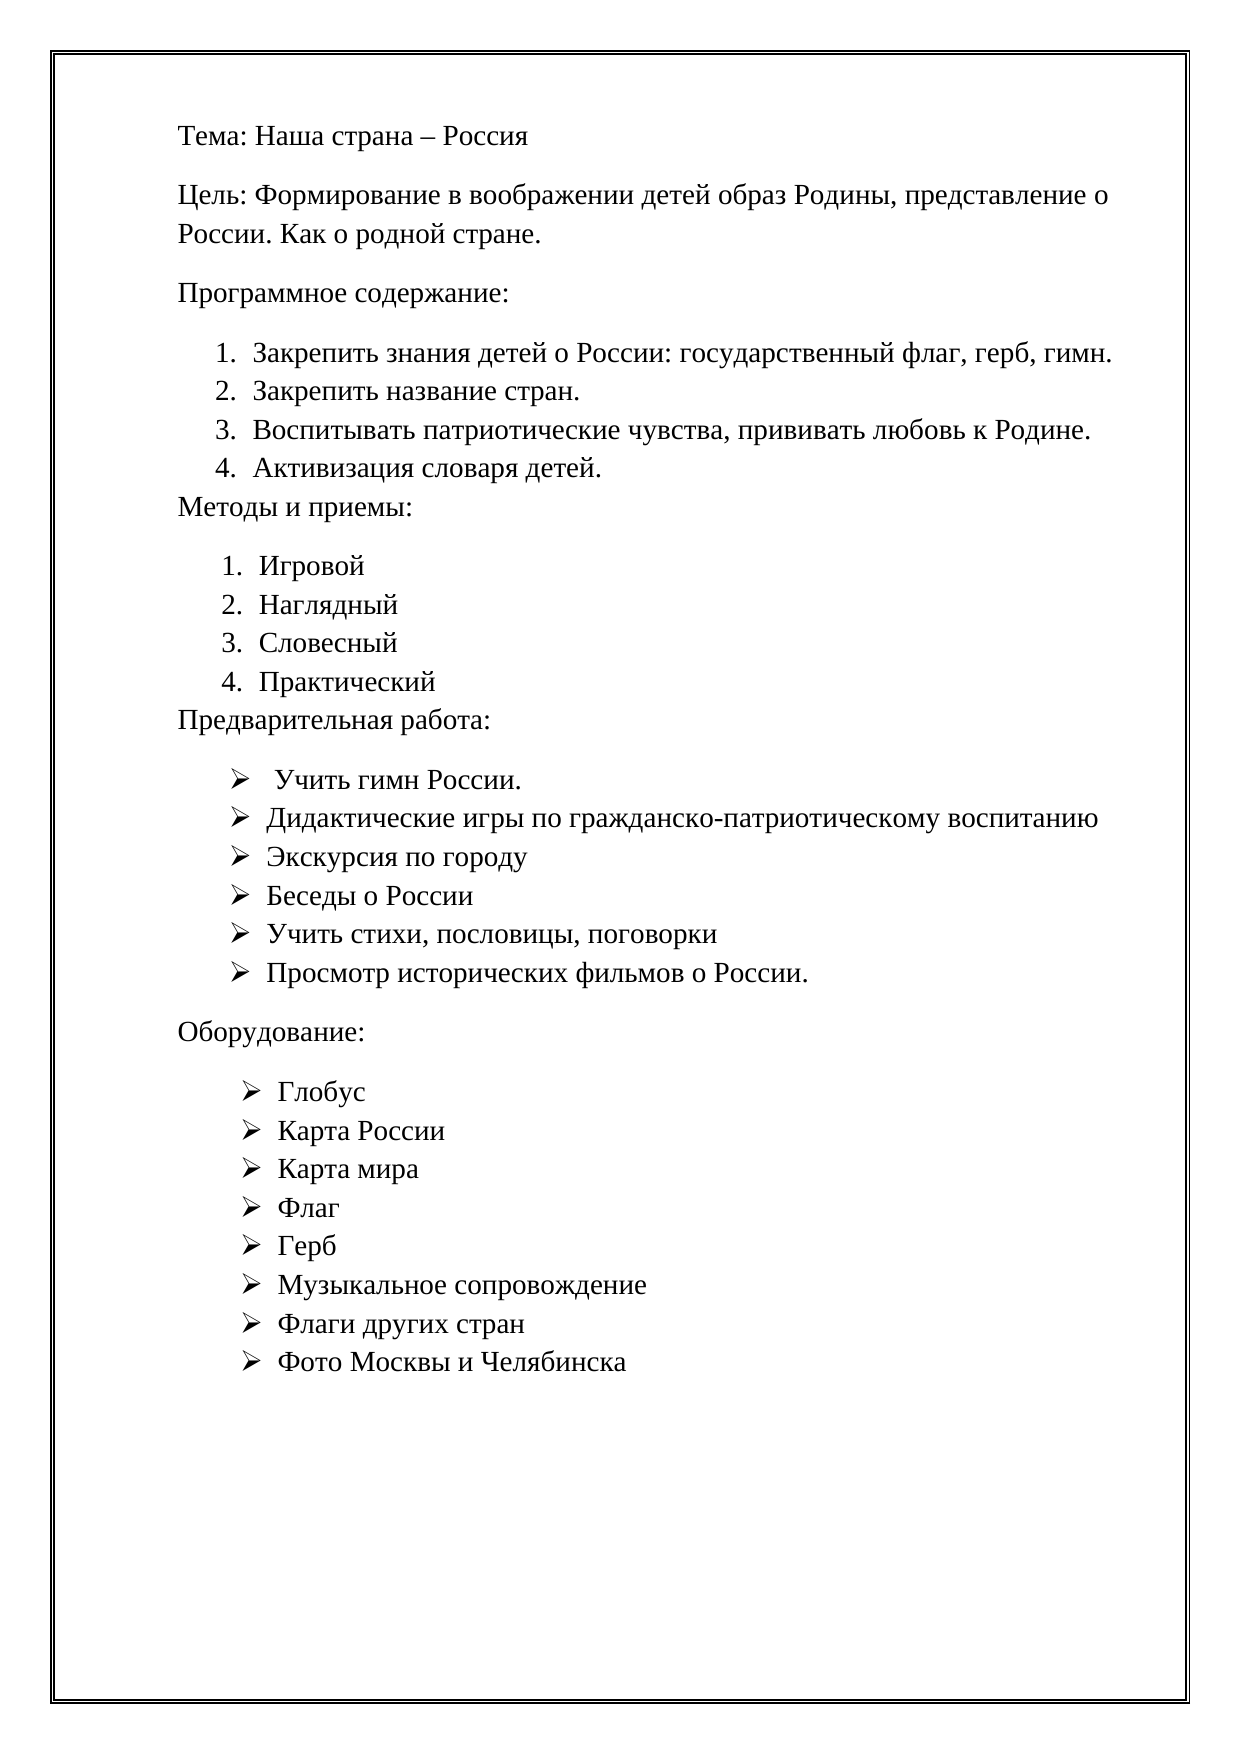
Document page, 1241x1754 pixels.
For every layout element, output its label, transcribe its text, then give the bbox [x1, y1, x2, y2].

list Беседы о России [229, 878, 1152, 911]
text Цель: Формирование в воображении детей образ Родины, представление о России. Как о родной стране. [177, 177, 1152, 249]
list Карта мира [240, 1151, 1152, 1185]
list Закрепить знания детей о России: государственный флаг, герб, гимн. [215, 335, 1152, 368]
text Предварительная работа: [177, 702, 1152, 736]
list Закрепить название стран. [215, 373, 1152, 407]
text Тема: Наша страна – Россия [177, 118, 1185, 152]
list Активизация словаря детей. [215, 450, 1152, 484]
list Воспитывать патриотические чувства, прививать любовь к Родине. [215, 412, 1152, 445]
list Флаги других стран [240, 1306, 1152, 1339]
list Флаг [240, 1190, 1152, 1223]
text Программное содержание: [177, 275, 1152, 309]
list Фото Москвы и Челябинска [240, 1344, 1152, 1378]
list Дидактические игры по гражданско-патриотическому воспитанию [229, 801, 1152, 834]
text Оборудование: [177, 1014, 1152, 1048]
list Словесный [221, 625, 1152, 659]
list Учить гимн России. [229, 762, 1152, 796]
list Игровой [221, 548, 1152, 582]
text Методы и приемы: [177, 489, 1152, 522]
list Практический [221, 664, 1152, 697]
list Учить стихи, пословицы, поговорки [229, 916, 1152, 950]
list Музыкальное сопровождение [240, 1267, 1152, 1301]
list Герб [240, 1228, 1152, 1262]
list Просмотр исторических фильмов о России. [229, 955, 1152, 989]
list Карта России [240, 1113, 1152, 1146]
list Экскурсия по городу [229, 839, 1152, 873]
list Глобус [240, 1074, 1152, 1108]
list Наглядный [221, 587, 1152, 620]
